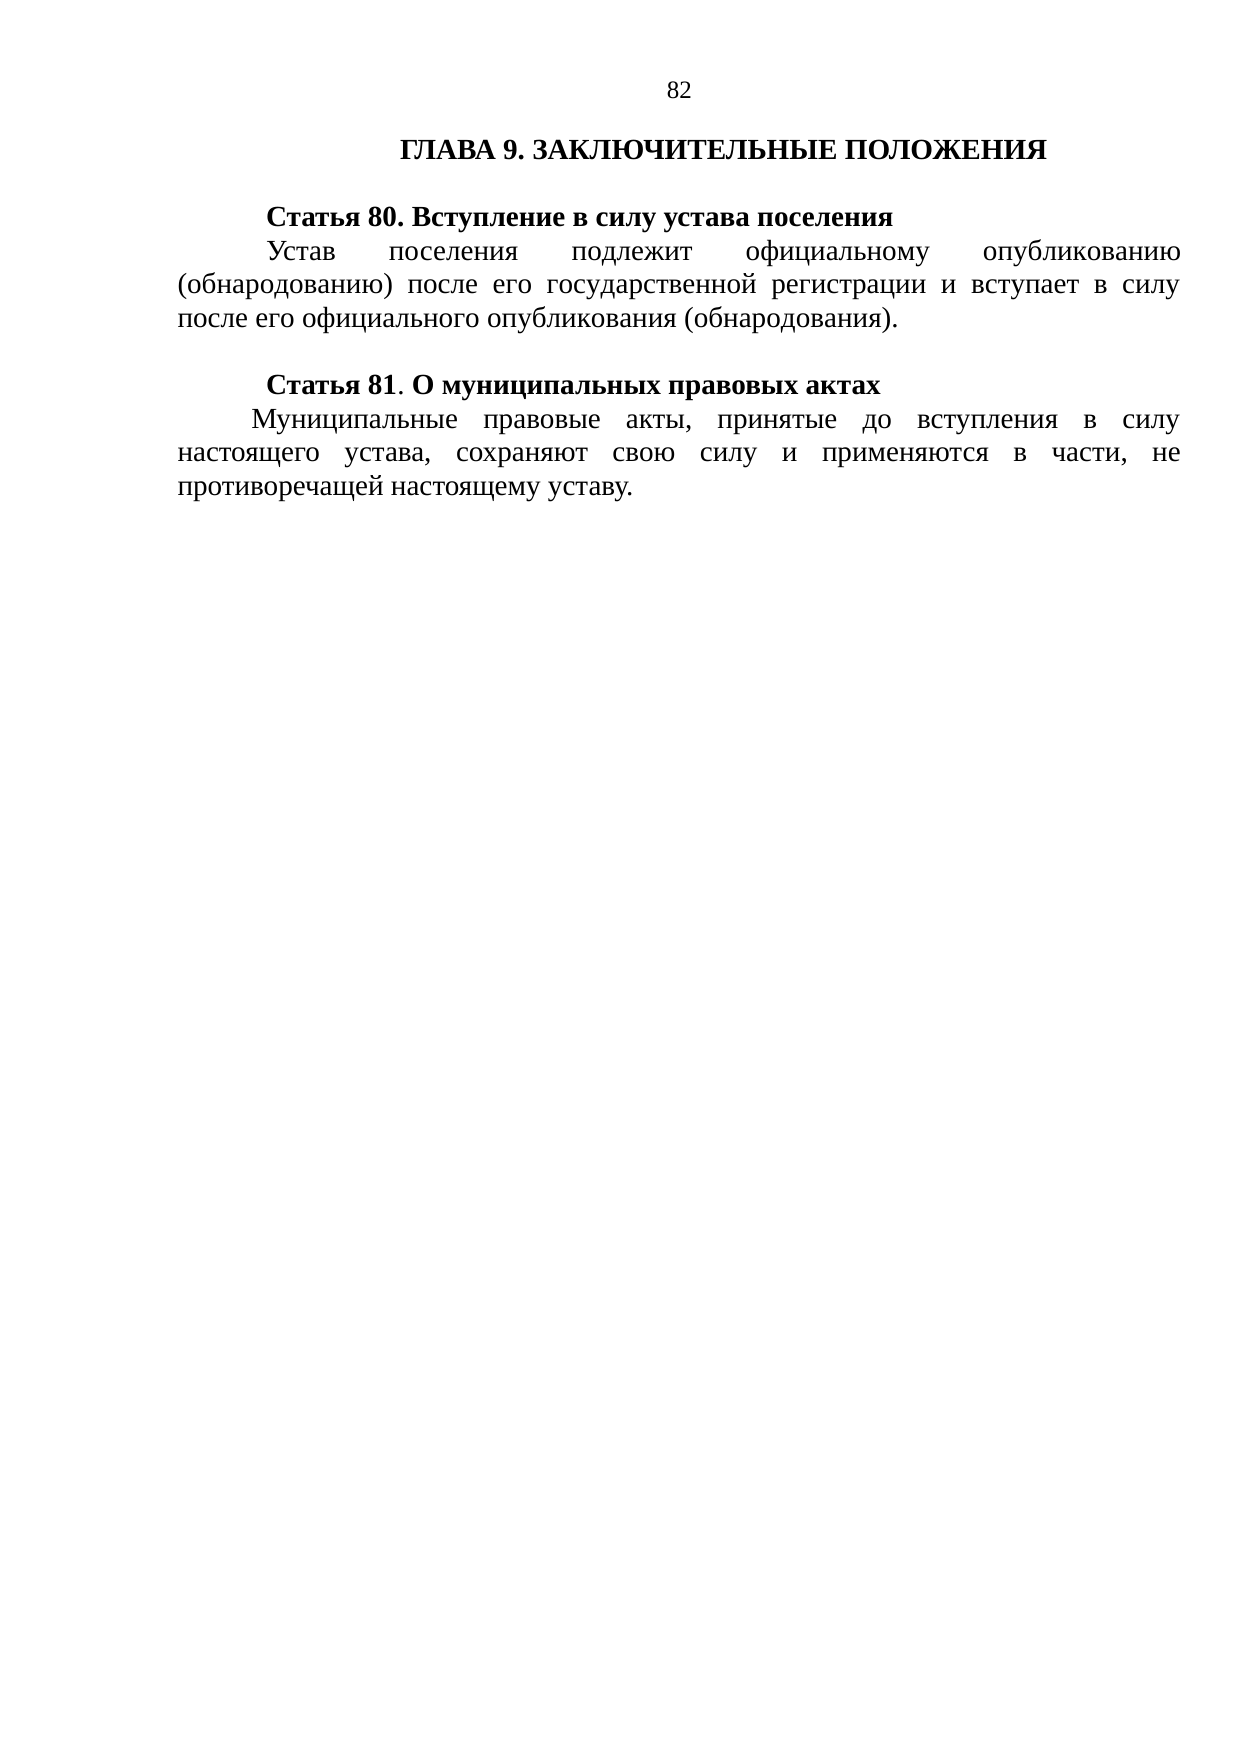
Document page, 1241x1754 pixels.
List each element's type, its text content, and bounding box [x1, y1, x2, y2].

text Муниципальные правовые акты, принятые до вступления в силу настоящего устава, сохраняют свою силу и применяются в части, не противоречащей настоящему уставу. [177, 401, 1181, 501]
text Статья 81. О муниципальных правовых актах [177, 367, 1181, 401]
text Статья 80. Вступление в силу устава поселения [177, 199, 1181, 233]
text Устав поселения подлежит официальному опубликованию (обнародованию) после его государственной регистрации и вступает в силу после его официального опубликования (обнародования). [177, 233, 1181, 334]
text ГЛАВА 9. ЗАКЛЮЧИТЕЛЬНЫЕ ПОЛОЖЕНИЯ [177, 132, 1181, 166]
